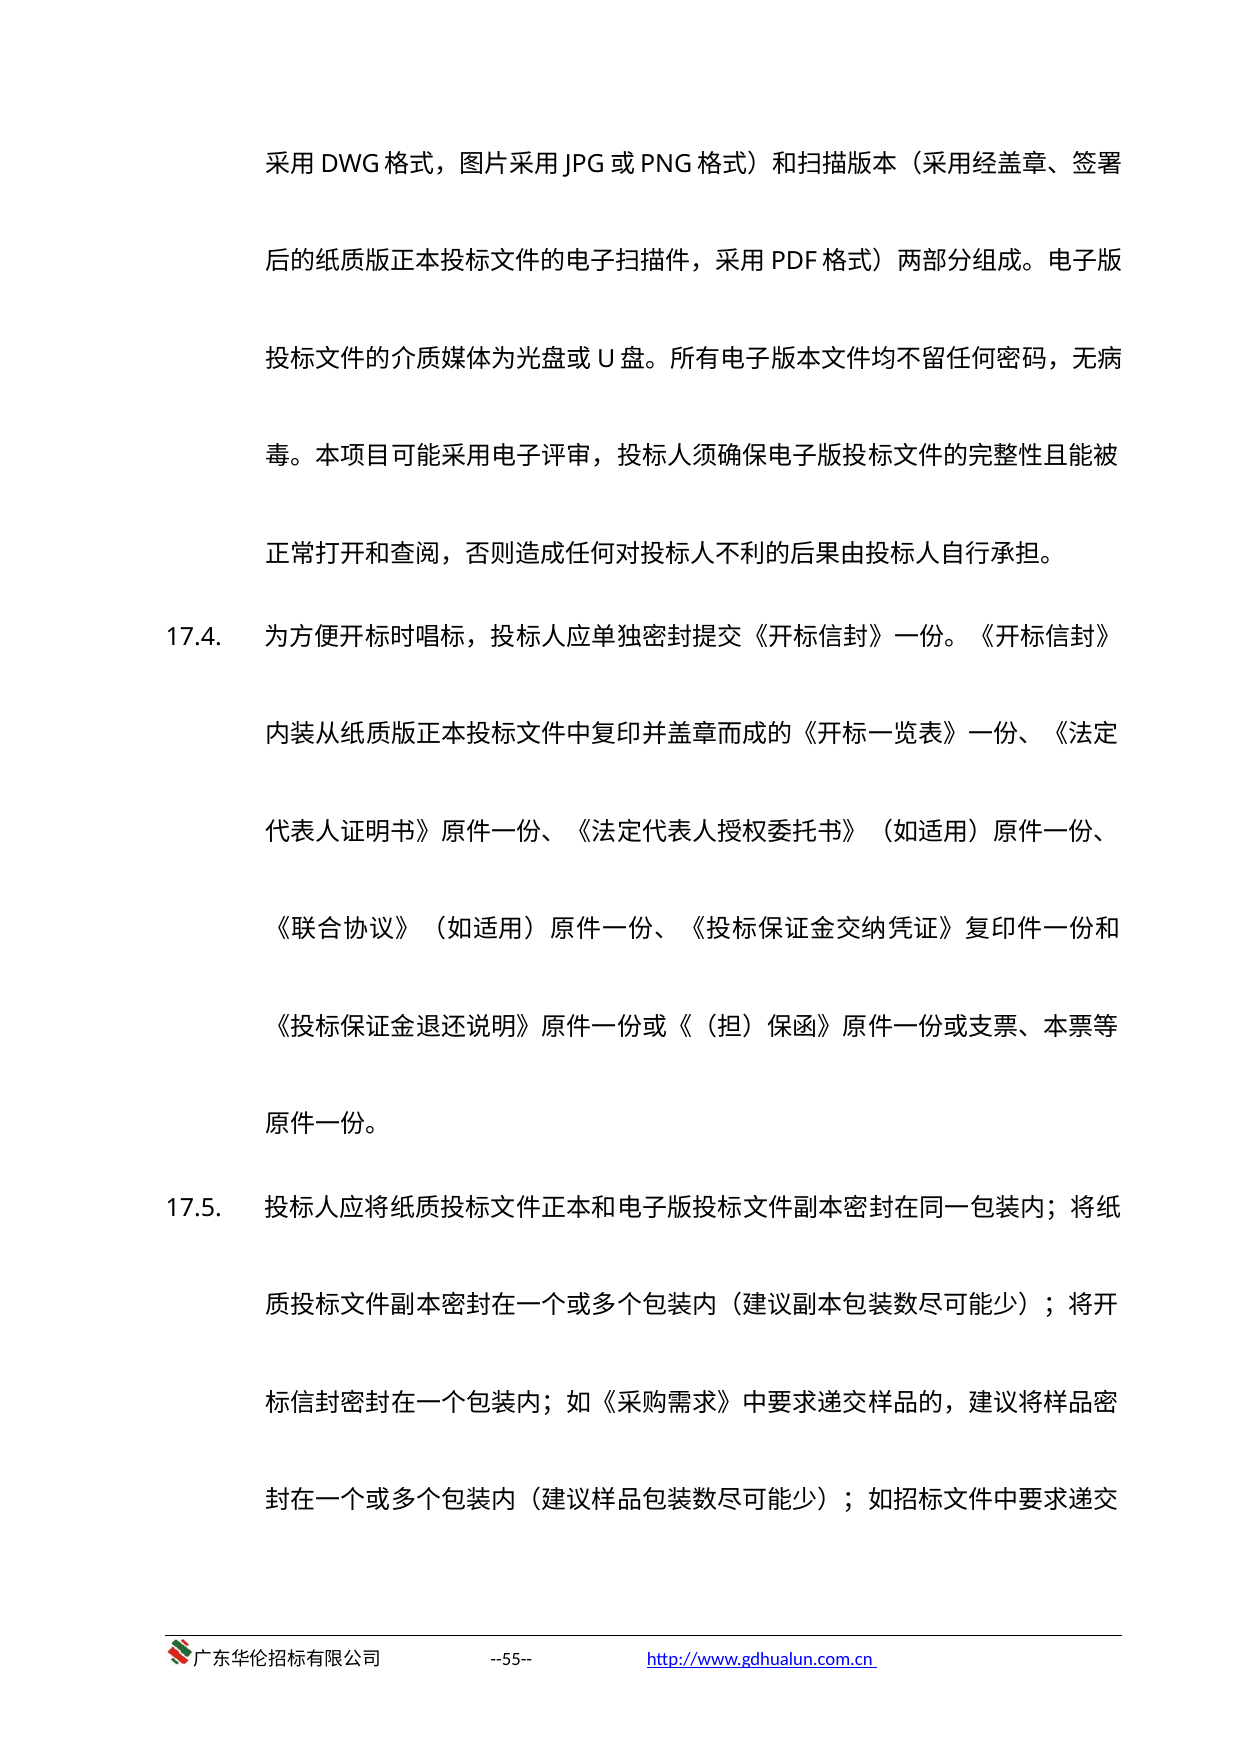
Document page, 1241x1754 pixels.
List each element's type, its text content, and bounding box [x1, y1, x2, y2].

picture [165, 1637, 194, 1666]
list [165, 1173, 1122, 1530]
list 为方便开标时唱标，投标人应单独密封提交《开标信封》一份。《开标信封》内装从纸质版正本投标文件中复印并盖章而成的《开标一览表》一份、《法定代表人证明书》原件一份、《法定代表人授权委托书》（如适用）原件一份、《联合协议》（如适用）原件一份、《投标保证金交纳凭证》复印件一份和《投标保证金退还说明》原件一份或《（担）保函》原件一份或支票、本票等原件一份。 [165, 602, 1122, 1154]
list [165, 129, 1122, 584]
